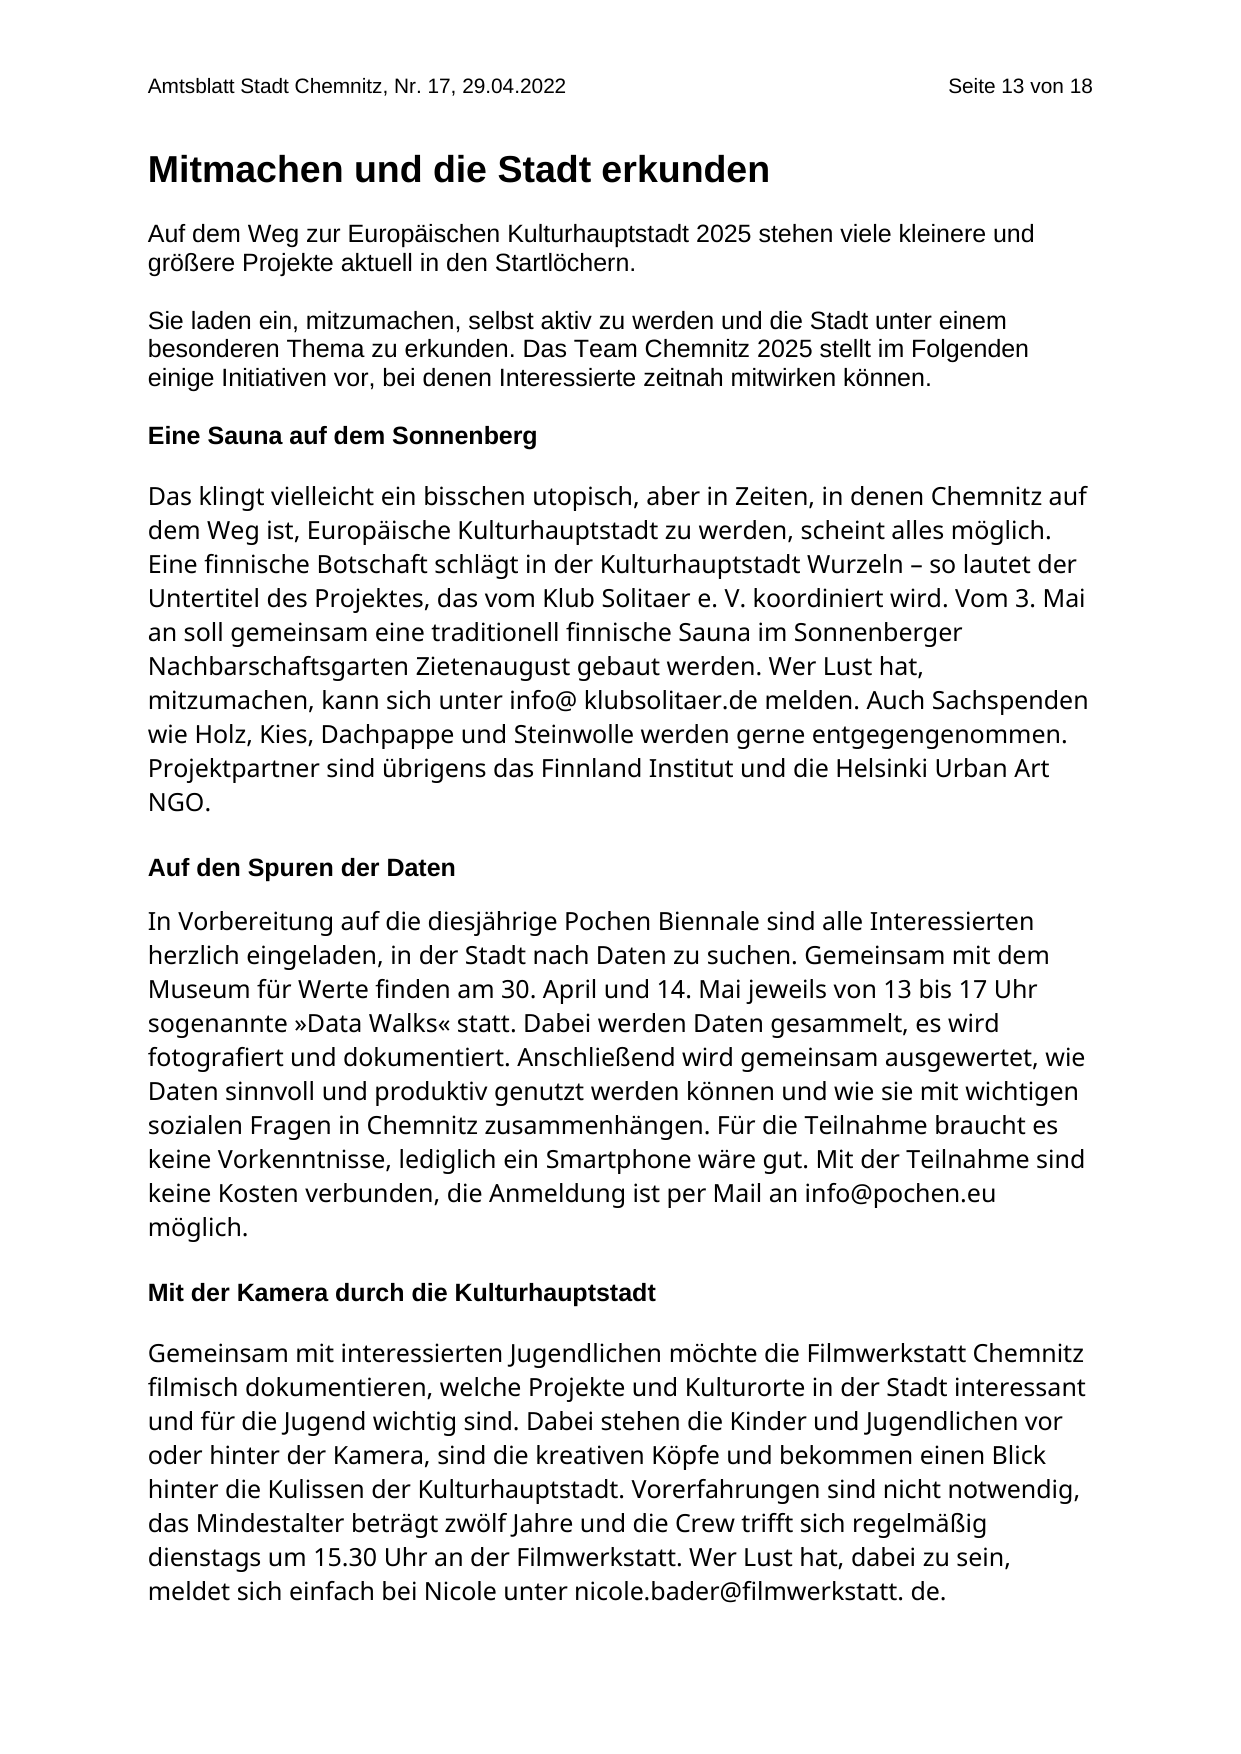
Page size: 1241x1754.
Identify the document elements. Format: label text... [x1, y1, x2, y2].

text Das klingt vielleicht ein bisschen utopisch, aber in Zeiten, in denen Chemnitz auf dem Weg ist, Europäische Kulturhauptstadt zu werden, scheint alles möglich. Eine finnische Botschaft schlägt in der Kulturhauptstadt Wurzeln – so lautet der Untertitel des Projektes, das vom Klub Solitaer e. V. koordiniert wird. Vom 3. Mai an soll gemeinsam eine traditionell finnische Sauna im Sonnenberger Nachbarschaftsgarten Zietenaugust gebaut werden. Wer Lust hat, mitzumachen, kann sich unter info@ klubsolitaer.de melden. Auch Sachspenden wie Holz, Kies, Dachpappe und Steinwolle werden gerne entgegengenommen. Projektpartner sind übrigens das Finnland Institut und die Helsinki Urban Art NGO. [148, 478, 1093, 819]
subtitle Mitmachen und die Stadt erkunden [148, 148, 1093, 191]
text Auf den Spuren der Daten [148, 853, 1093, 882]
text Mit der Kamera durch die Kulturhauptstadt [148, 1278, 1093, 1307]
text Gemeinsam mit interessierten Jugendlichen möchte die Filmwerkstatt Chemnitz filmisch dokumentieren, welche Projekte und Kulturorte in der Stadt interessant und für die Jugend wichtig sind. Dabei stehen die Kinder und Jugendlichen vor oder hinter der Kamera, sind die kreativen Köpfe und bekommen einen Blick hinter die Kulissen der Kulturhauptstadt. Vorerfahrungen sind nicht notwendig, das Mindestalter beträgt zwölf Jahre und die Crew trifft sich regelmäßig dienstags um 15.30 Uhr an der Filmwerkstatt. Wer Lust hat, dabei zu sein, meldet sich einfach bei Nicole unter nicole.bader@filmwerkstatt. de. [148, 1335, 1093, 1608]
text Auf dem Weg zur Europäischen Kulturhauptstadt 2025 stehen viele kleinere und größere Projekte aktuell in den Startlöchern. [148, 219, 1093, 277]
text Sie laden ein, mitzumachen, selbst aktiv zu werden und die Stadt unter einem besonderen Thema zu erkunden. Das Team Chemnitz 2025 stellt im Folgenden einige Initiativen vor, bei denen Interessierte zeitnah mitwirken können. [148, 306, 1093, 392]
text In Vorbereitung auf die diesjährige Pochen Biennale sind alle Interessierten herzlich eingeladen, in der Stadt nach Daten zu suchen. Gemeinsam mit dem Museum für Werte finden am 30. April und 14. Mai jeweils von 13 bis 17 Uhr sogenannte »Data Walks« statt. Dabei werden Daten gesammelt, es wird fotografiert und dokumentiert. Anschließend wird gemeinsam ausgewertet, wie Daten sinnvoll und produktiv genutzt werden können und wie sie mit wichtigen sozialen Fragen in Chemnitz zusammenhängen. Für die Teilnahme braucht es keine Vorkenntnisse, lediglich ein Smartphone wäre gut. Mit der Teilnahme sind keine Kosten verbunden, die Anmeldung ist per Mail an info@pochen.eu möglich. [148, 903, 1093, 1244]
text Eine Sauna auf dem Sonnenberg [148, 421, 1093, 449]
